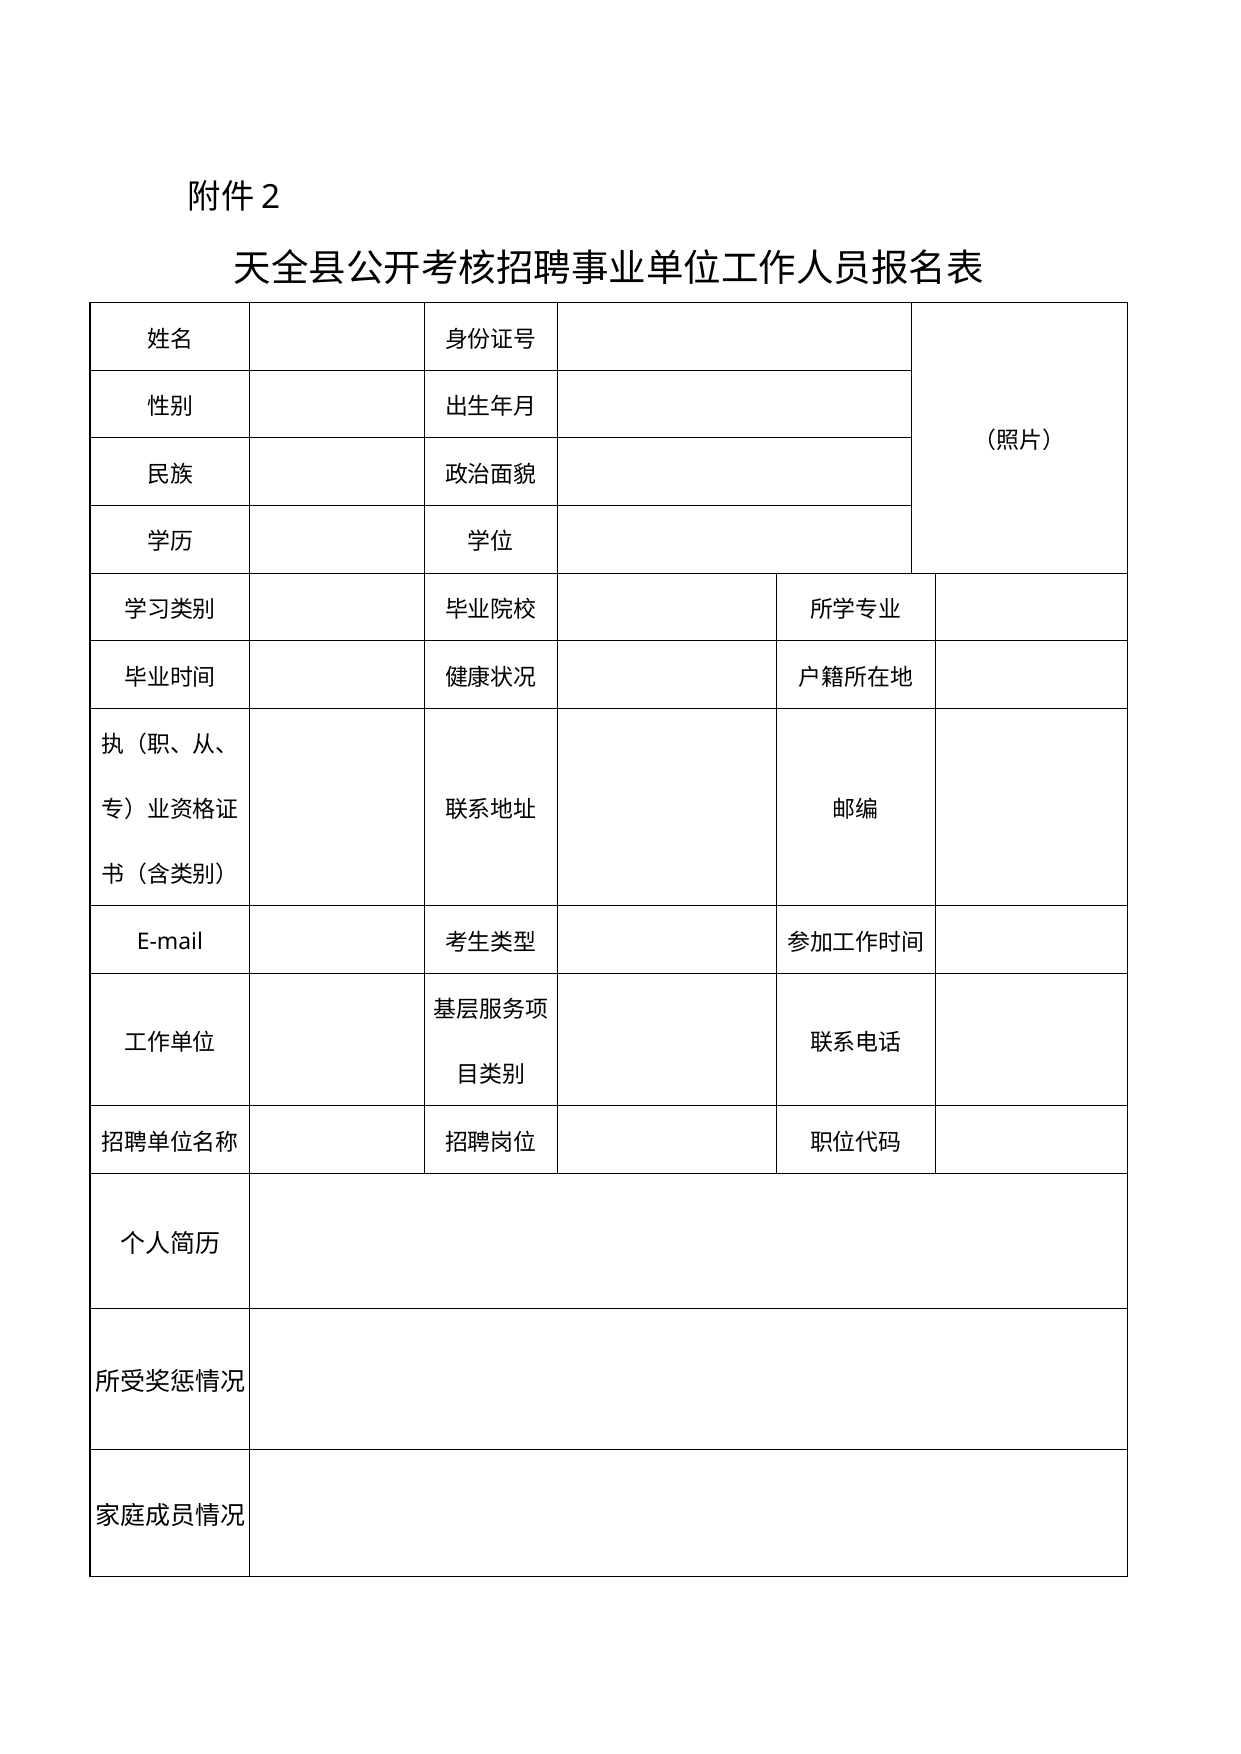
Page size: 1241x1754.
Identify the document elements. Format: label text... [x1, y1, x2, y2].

table_cell 户籍所在地 [777, 641, 935, 708]
table_cell 个人简历 [91, 1174, 249, 1307]
table_cell [558, 709, 776, 905]
table_cell 身份证号 [425, 303, 557, 369]
table_cell [250, 574, 424, 640]
table_cell 学历 [91, 506, 249, 572]
table_cell [250, 1450, 1127, 1576]
table_cell 性别 [91, 371, 249, 437]
table_cell [250, 1309, 1127, 1449]
table_cell [936, 574, 1127, 640]
table_cell [250, 906, 424, 973]
table_cell [250, 371, 424, 437]
table_header 天全县公开考核招聘事业单位工作人员报名表 [90, 227, 1127, 302]
table_cell 考生类型 [425, 906, 557, 973]
table_cell [250, 506, 424, 572]
table_cell 招聘岗位 [425, 1106, 557, 1173]
table_cell [558, 1106, 776, 1173]
table_cell E-mail [91, 906, 249, 973]
table_cell [936, 1106, 1127, 1173]
table_cell [558, 506, 911, 572]
table_cell [250, 974, 424, 1105]
table_cell [250, 641, 424, 708]
table_cell 邮编 [777, 709, 935, 905]
table_cell 姓名 [91, 303, 249, 369]
table_cell 毕业院校 [425, 574, 557, 640]
table_cell 健康状况 [425, 641, 557, 708]
table_cell 联系地址 [425, 709, 557, 905]
table_cell [250, 303, 424, 369]
table_cell 政治面貌 [425, 438, 557, 505]
table_cell 所受奖惩情况 [91, 1309, 249, 1449]
table_cell [936, 974, 1127, 1105]
table_cell [558, 438, 911, 505]
table_cell 联系电话 [777, 974, 935, 1105]
table_cell [936, 641, 1127, 708]
table_cell 参加工作时间 [777, 906, 935, 973]
table_cell 家庭成员情况 [91, 1450, 249, 1576]
table_cell 工作单位 [91, 974, 249, 1105]
table_cell 民族 [91, 438, 249, 505]
table_cell [558, 641, 776, 708]
table_cell [558, 303, 911, 369]
table_cell [250, 438, 424, 505]
table_cell 基层服务项目类别 [425, 974, 557, 1105]
table_cell 出生年月 [425, 371, 557, 437]
table_cell 招聘单位名称 [91, 1106, 249, 1173]
table_cell [558, 974, 776, 1105]
table_cell 执（职、从、专）业资格证书（含类别） [91, 709, 249, 905]
table_cell 职位代码 [777, 1106, 935, 1173]
table_cell [250, 1106, 424, 1173]
table_cell [250, 1174, 1127, 1307]
table_cell [936, 906, 1127, 973]
table_cell [558, 906, 776, 973]
table_cell [558, 371, 911, 437]
table_cell [250, 709, 424, 905]
table_cell [936, 709, 1127, 905]
table_cell [558, 574, 776, 640]
table_cell （照片） [912, 303, 1127, 572]
table_cell 所学专业 [777, 574, 935, 640]
table_cell 毕业时间 [91, 641, 249, 708]
text 附件2 [187, 162, 1053, 227]
table_cell 学位 [425, 506, 557, 572]
table_cell 学习类别 [91, 574, 249, 640]
